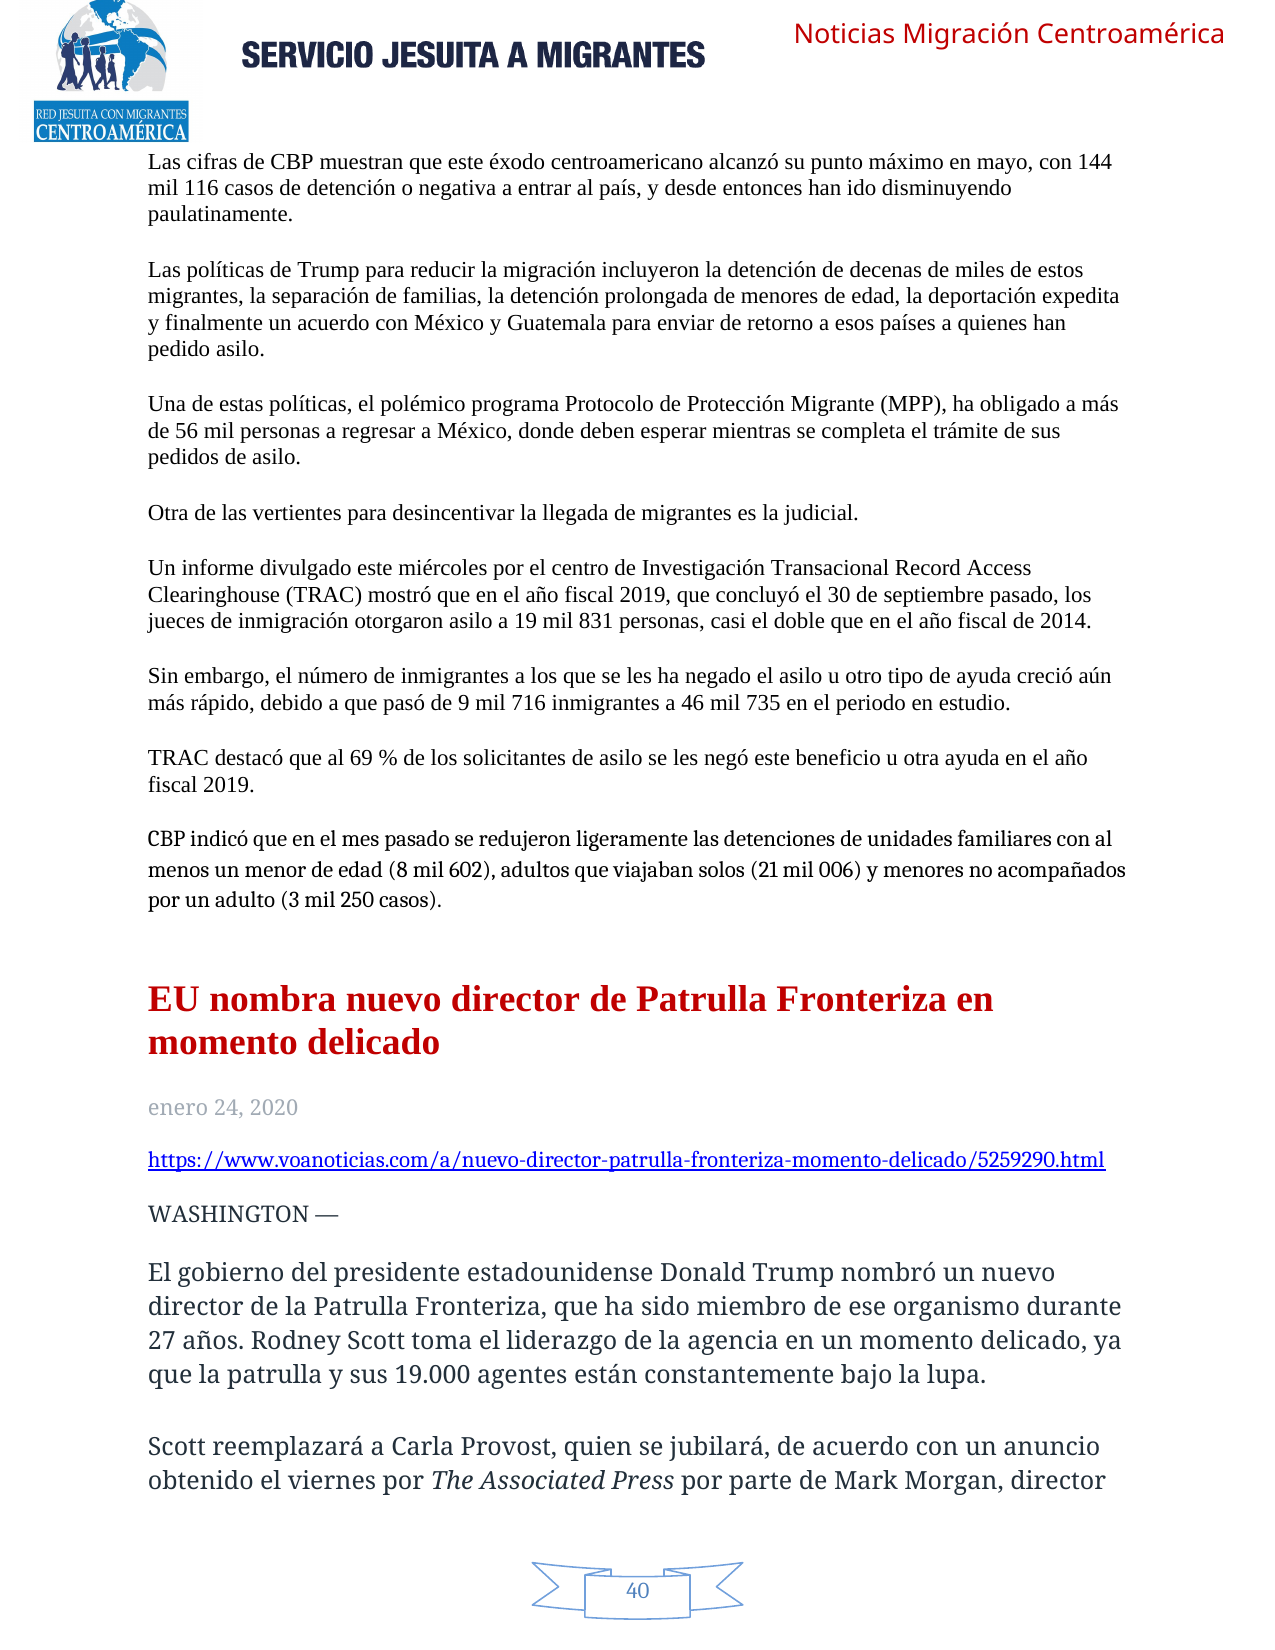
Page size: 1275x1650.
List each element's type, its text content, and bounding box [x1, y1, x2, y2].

subtitle EU nombra nuevo director de Patrulla Fronteriza en momento delicado [148, 976, 1127, 1062]
text Una de estas políticas, el polémico programa Protocolo de Protección Migrante (MPP), ha obligado a más de 56 mil personas a regresar a México, donde deben esperar mientras se completa el trámite de sus pedidos de asilo. [301, 391, 1127, 469]
text Sin embargo, el número de inmigrantes a los que se les ha negado el asilo u otro tipo de ayuda creció aún más rápido, debido a que pasó de 9 mil 716 inmigrantes a 46 mil 735 en el periodo en estudio. [148, 662, 1127, 715]
text WASHINGTON — [148, 1198, 1127, 1229]
text Otra de las vertientes para desincentivar la llegada de migrantes es la judicial. [148, 499, 1127, 525]
picture [221, 26, 731, 83]
text Las políticas de Trump para reducir la migración incluyeron la detención de decenas de miles de estos migrantes, la separación de familias, la detención prolongada de menores de edad, la deportación expedita y finalmente un acuerdo con México y Guatemala para enviar de retorno a esos países a quienes han pedido asilo. [148, 256, 1127, 361]
picture [18, 0, 204, 143]
text enero 24, 2020 [148, 1092, 1127, 1121]
text https://www.voanoticias.com/a/nuevo-director-patrulla-fronteriza-momento-delicado/5259290.html [148, 1147, 1127, 1173]
text El gobierno del presidente estadounidense Donald Trump nombró un nuevo director de la Patrulla Fronteriza, que ha sido miembro de ese organismo durante 27 años. Rodney Scott toma el liderazgo de la agencia en un momento delicado, ya que la patrulla y sus 19.000 agentes están constantemente bajo la lupa. [148, 1254, 1127, 1391]
text TRAC destacó que al 69 % de los solicitantes de asilo se les negó este beneficio u otra ayuda en el año fiscal 2019. [148, 744, 1127, 797]
text CBP indicó que en el mes pasado se redujeron ligeramente las detenciones de unidades familiares con al menos un menor de edad (8 mil 602), adultos que viajaban solos (21 mil 006) y menores no acompañados por un adulto (3 mil 250 casos). [148, 826, 1127, 943]
text Las cifras de CBP muestran que este éxodo centroamericano alcanzó su punto máximo en mayo, con 144 mil 116 casos de detención o negativa a entrar al país, y desde entonces han ido disminuyendo paulatinamente. [148, 148, 1127, 227]
text Un informe divulgado este miércoles por el centro de Investigación Transacional Record Access Clearinghouse (TRAC) mostró que en el año fiscal 2019, que concluyó el 30 de septiembre pasado, los jueces de inmigración otorgaron asilo a 19 mil 831 personas, casi el doble que en el año fiscal de 2014. [148, 554, 1127, 633]
